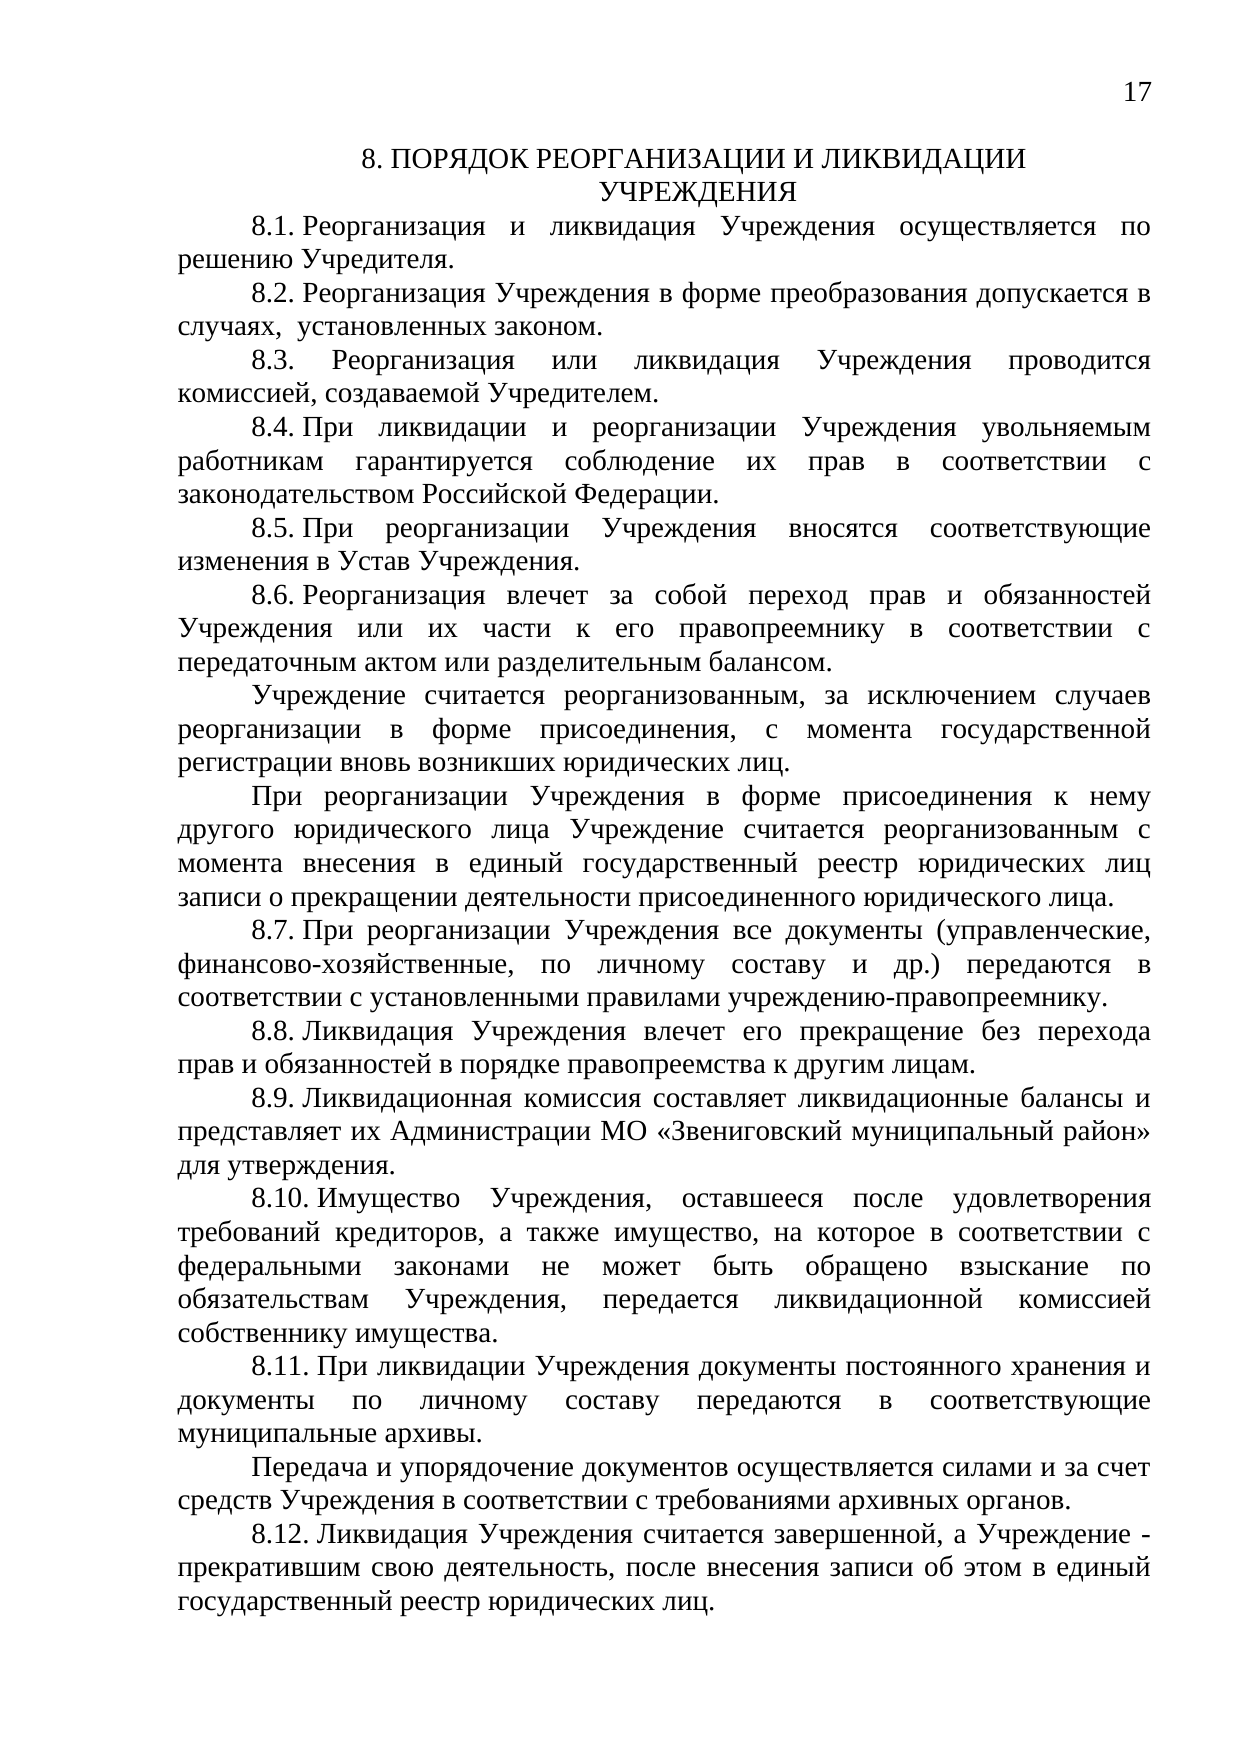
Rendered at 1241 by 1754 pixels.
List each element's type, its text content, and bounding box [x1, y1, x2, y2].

text 8.7. При реорганизации Учреждения все документы (управленческие, финансово-хозяйственные, по личному составу и др.) передаются в соответствии с установленными правилами учреждению-правопреемнику. [177, 912, 1152, 1013]
text 8.3. Реорганизация или ликвидация Учреждения проводится комиссией, создаваемой Учредителем. [177, 342, 1152, 409]
text 8.11. При ликвидации Учреждения документы постоянного хранения и документы по личному составу передаются в соответствующие муниципальные архивы. [177, 1348, 1152, 1449]
text 8.4. При ликвидации и реорганизации Учреждения увольняемым работникам гарантируется соблюдение их прав в соответствии с законодательством Российской Федерации. [177, 409, 1152, 510]
text УЧРЕЖДЕНИЯ [177, 174, 1152, 208]
text 8.10. Имущество Учреждения, оставшееся после удовлетворения требований кредиторов, а также имущество, на которое в соответствии с федеральными законами не может быть обращено взыскание по обязательствам Учреждения, передается ликвидационной комиссией собственнику имущества. [177, 1181, 1152, 1348]
text 8.1. Реорганизация и ликвидация Учреждения осуществляется по решению Учредителя. [177, 208, 1152, 275]
text 8.8. Ликвидация Учреждения влечет его прекращение без перехода прав и обязанностей в порядке правопреемства к другим лицам. [177, 1013, 1152, 1080]
text 8. ПОРЯДОК РЕОРГАНИЗАЦИИ И ЛИКВИДАЦИИ [177, 141, 1152, 174]
text При реорганизации Учреждения в форме присоединения к нему другого юридического лица Учреждение считается реорганизованным с момента внесения в единый государственный реестр юридических лиц записи о прекращении деятельности присоединенного юридического лица. [177, 778, 1152, 912]
text Передача и упорядочение документов осуществляется силами и за счет средств Учреждения в соответствии с требованиями архивных органов. [177, 1449, 1152, 1516]
text 8.9. Ликвидационная комиссия составляет ликвидационные балансы и представляет их Администрации МО «Звениговский муниципальный район» для утверждения. [177, 1080, 1152, 1181]
text 8.2. Реорганизация Учреждения в форме преобразования допускается в случаях, установленных законом. [177, 275, 1152, 342]
text 8.12. Ликвидация Учреждения считается завершенной, а Учреждение - прекратившим свою деятельность, после внесения записи об этом в единый государственный реестр юридических лиц. [177, 1516, 1152, 1617]
text 8.5. При реорганизации Учреждения вносятся соответствующие изменения в Устав Учреждения. [177, 510, 1152, 577]
text 8.6. Реорганизация влечет за собой переход прав и обязанностей Учреждения или их части к его правопреемнику в соответствии с передаточным актом или разделительным балансом. [177, 577, 1152, 677]
text Учреждение считается реорганизованным, за исключением случаев реорганизации в форме присоединения, с момента государственной регистрации вновь возникших юридических лиц. [177, 677, 1152, 778]
